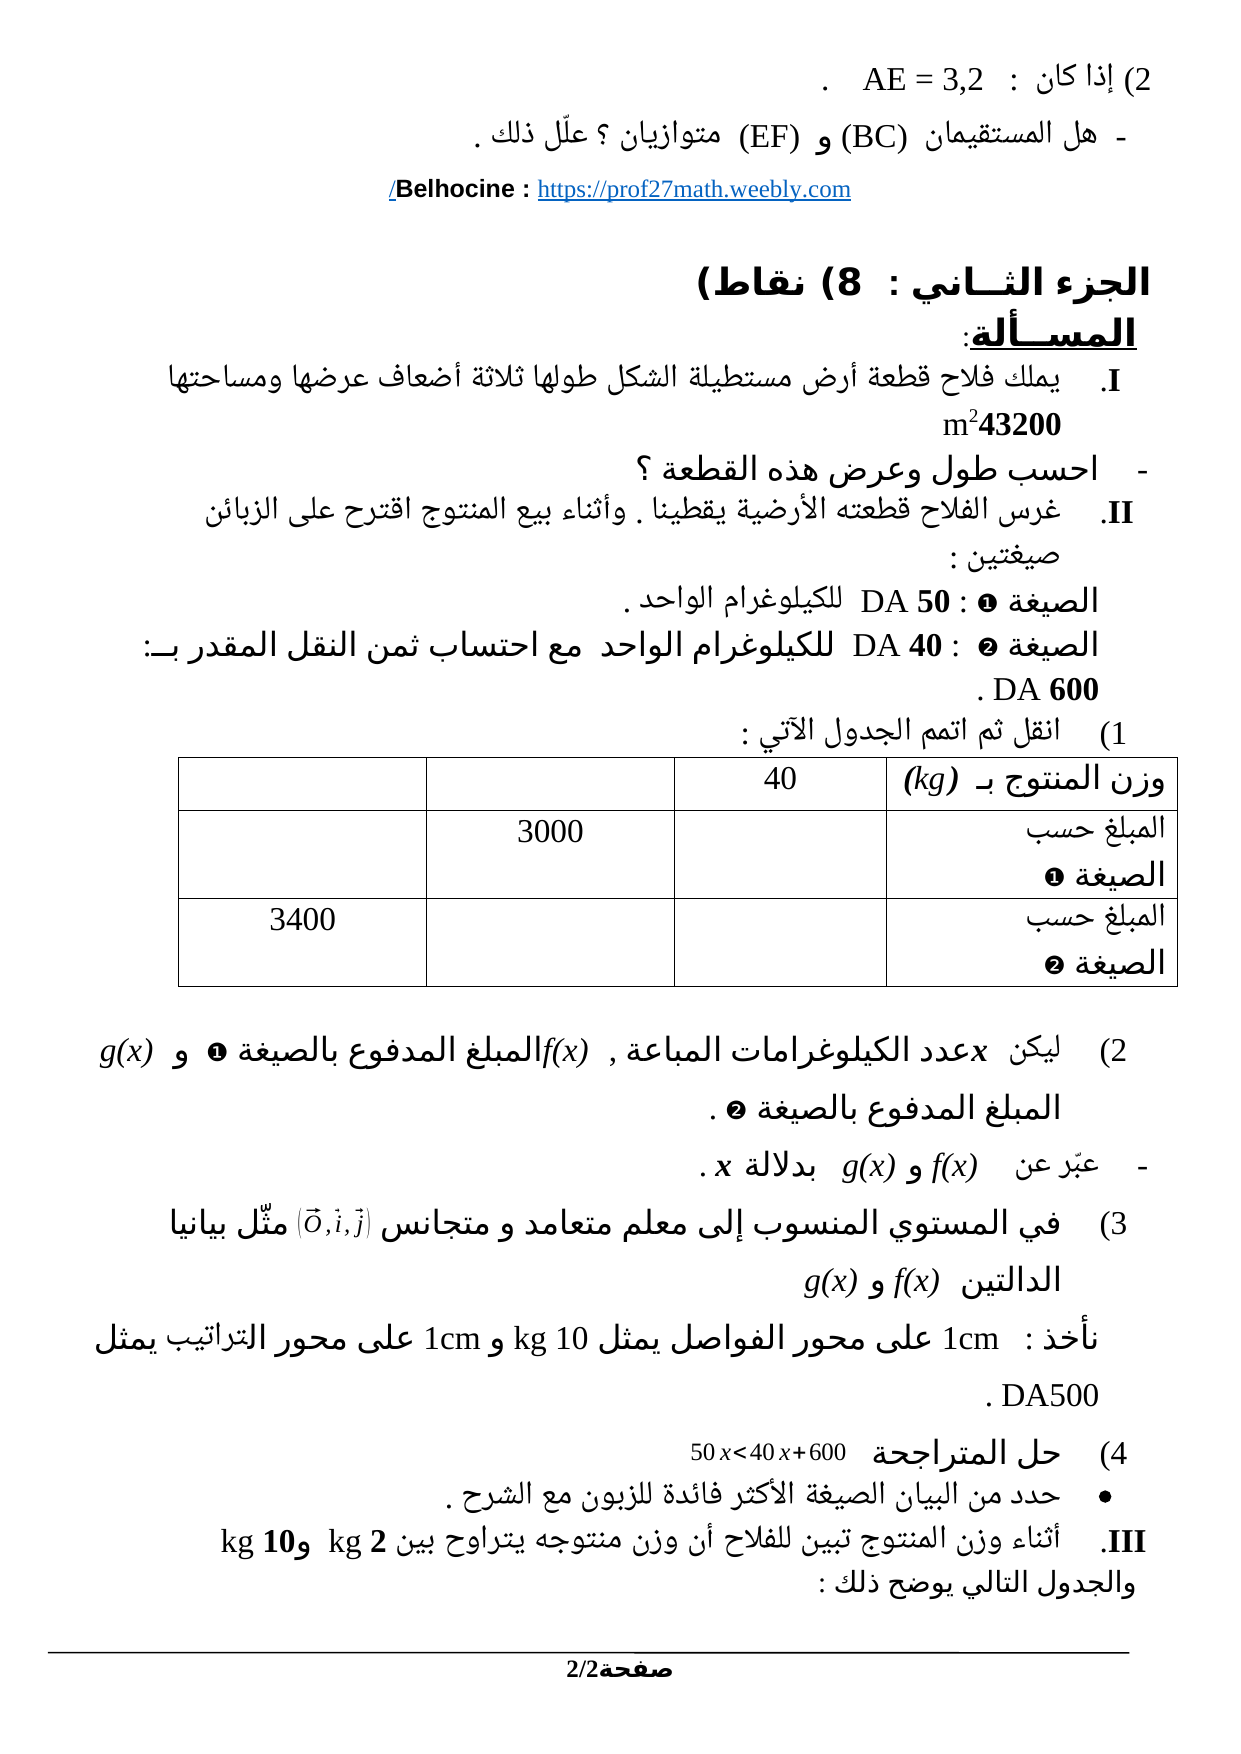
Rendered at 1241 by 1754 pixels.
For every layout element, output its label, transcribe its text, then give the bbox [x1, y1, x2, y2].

text الصيغة ❶ : 50 DA للكيلوغرام الواحد . [89, 581, 1099, 619]
list في المستوي المنسوب إلى معلم متعامد و متجانس مثّل بيانيا الدالتين f(x) و g(x) [89, 1203, 1099, 1299]
text المســألة: [89, 311, 1137, 354]
table_cell 3400 [179, 899, 426, 986]
list حدد من البيان الصيغة الأكثر فائدة للزبون مع الشرح . [89, 1477, 1099, 1516]
table_cell [179, 811, 426, 898]
list حل المتراجحة [89, 1433, 1099, 1471]
table_cell [675, 811, 886, 898]
text 2) إذا كان : AE = 3,2 . [89, 59, 1152, 97]
table_header [179, 758, 426, 810]
text الصيغة ❷ : 40 DA للكيلوغرام الواحد مع احتساب ثمن النقل المقدر بــ: 600 DA . [89, 625, 1099, 707]
text نأخذ : 1cm على محور الفواصل يمثل 10 kg و 1cm على محور التراتيب يمثل DA500 . [89, 1318, 1099, 1414]
table_cell 3000 [427, 811, 674, 898]
text والجدول التالي يوضح ذلك : [89, 1565, 1137, 1599]
list غرس الفلاح قطعته الأرضية يقطينا . وأثناء بيع المنتوج اقترح على الزبائن صيغتين : [89, 493, 1099, 575]
table_cell [675, 899, 886, 986]
list انقل ثم اتمم الجدول الآتي : [89, 713, 1099, 751]
table_header [427, 758, 674, 810]
list ليكن xعدد الكيلوغرامات المباعة , f(x)المبلغ المدفوع بالصيغة ❶ و g(x) المبلغ المدفوع بالصيغة ❷ . [89, 1031, 1099, 1126]
list احسب طول وعرض هذه القطعة ؟ [89, 449, 1137, 487]
table_cell المبلغ حسب الصيغة ❶ [887, 811, 1177, 898]
text الجزء الثــاني : 8) نقاط) [89, 260, 1152, 304]
list يملك فلاح قطعة أرض مستطيلة الشكل طولها ثلاثة أضعاف عرضها ومساحتها m243200 [89, 361, 1099, 443]
list أثناء وزن المنتوج تبين للفلاح أن وزن منتوجه يتراوح بين 2 kg و10 kg [89, 1521, 1099, 1559]
table_header وزن المنتوج بـ (kg) [887, 758, 1177, 810]
table_header 40 [675, 758, 886, 810]
text Belhocine : https://prof27math.weebly.com/ [89, 174, 1152, 203]
table_cell [427, 899, 674, 986]
list عبّر عن f(x) و g(x) بدلالة x . [89, 1146, 1137, 1184]
table_cell المبلغ حسب الصيغة ❷ [887, 899, 1177, 986]
text - هل المستقيمان (BC) و (EF) متوازيان ؟ علّل ذلك . [89, 117, 1152, 155]
